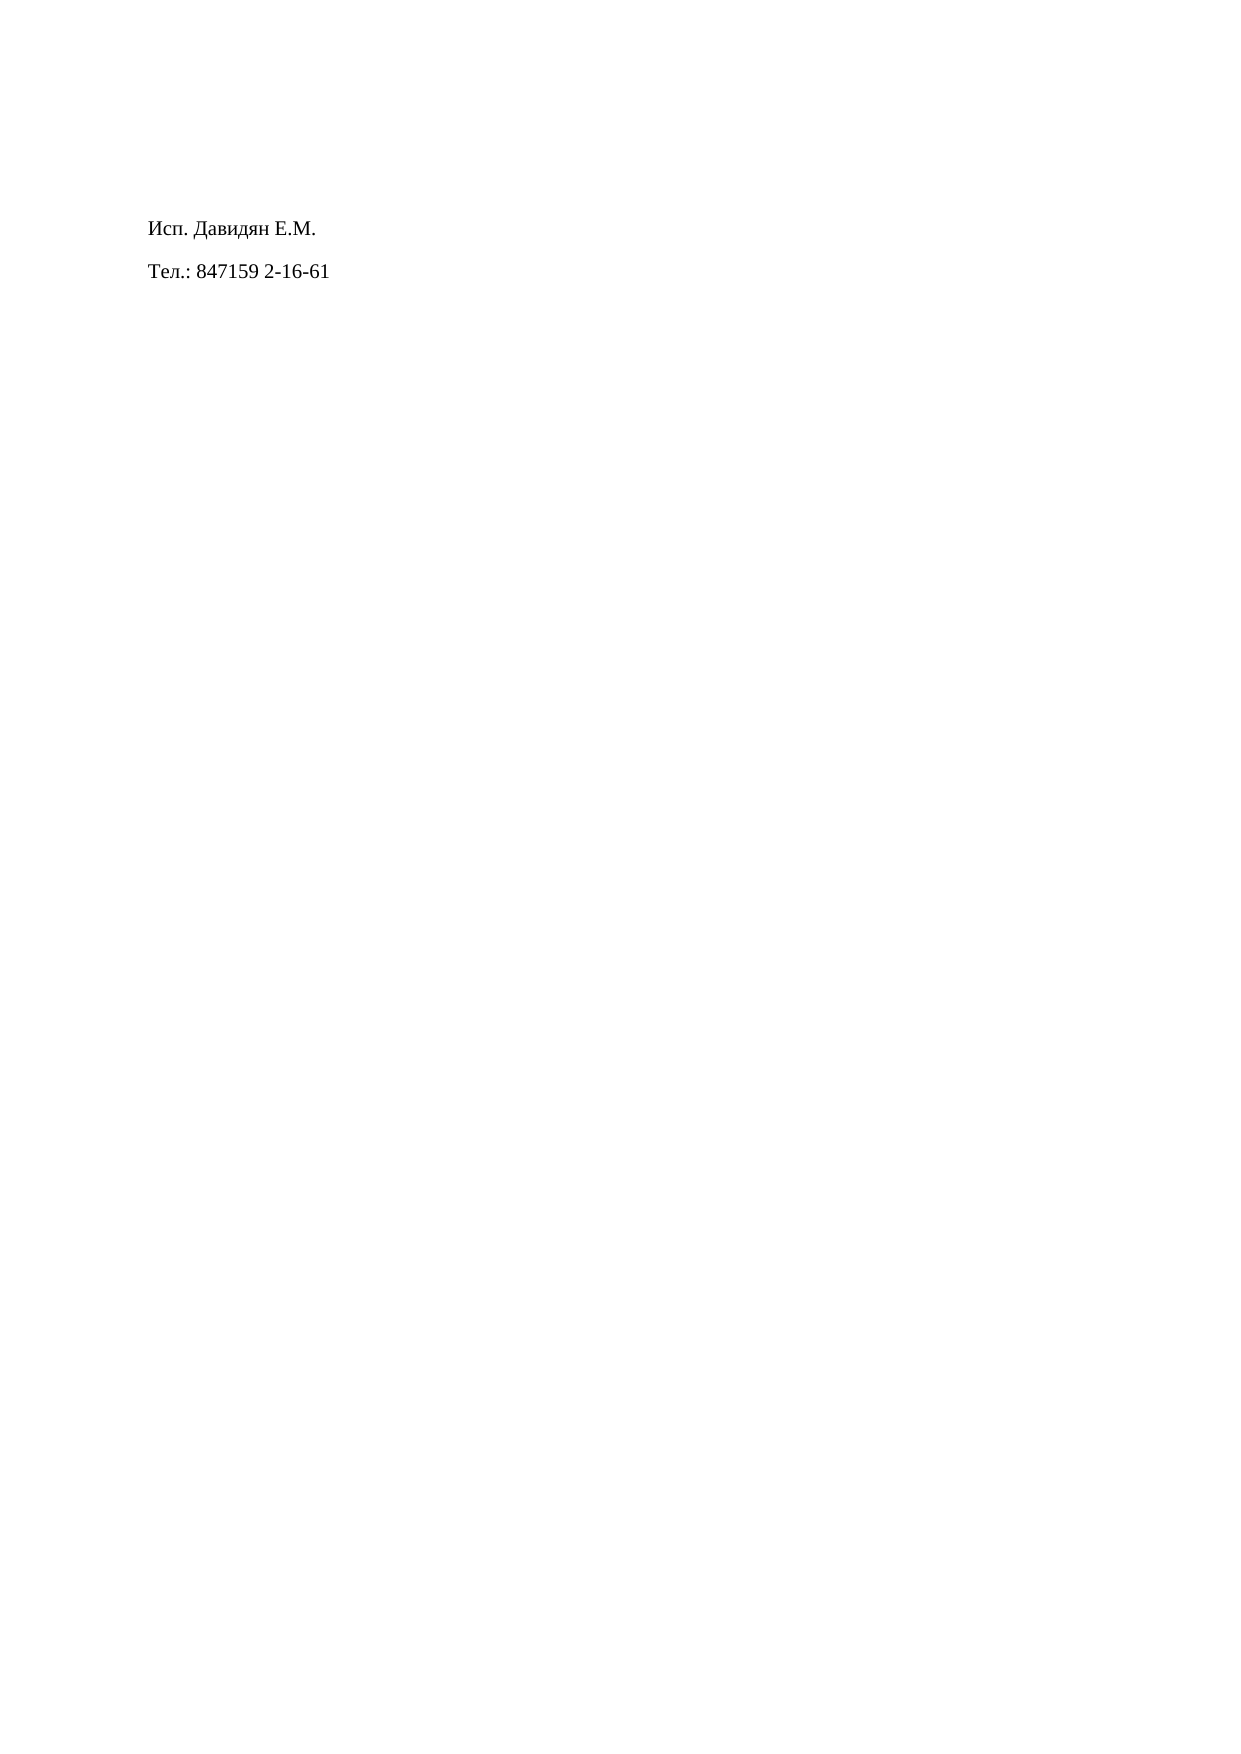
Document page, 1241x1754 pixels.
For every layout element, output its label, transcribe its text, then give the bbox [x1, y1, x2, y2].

text Тел.: 847159 2-16-61 [148, 259, 1152, 283]
text Исп. Давидян Е.М. [148, 216, 1152, 240]
